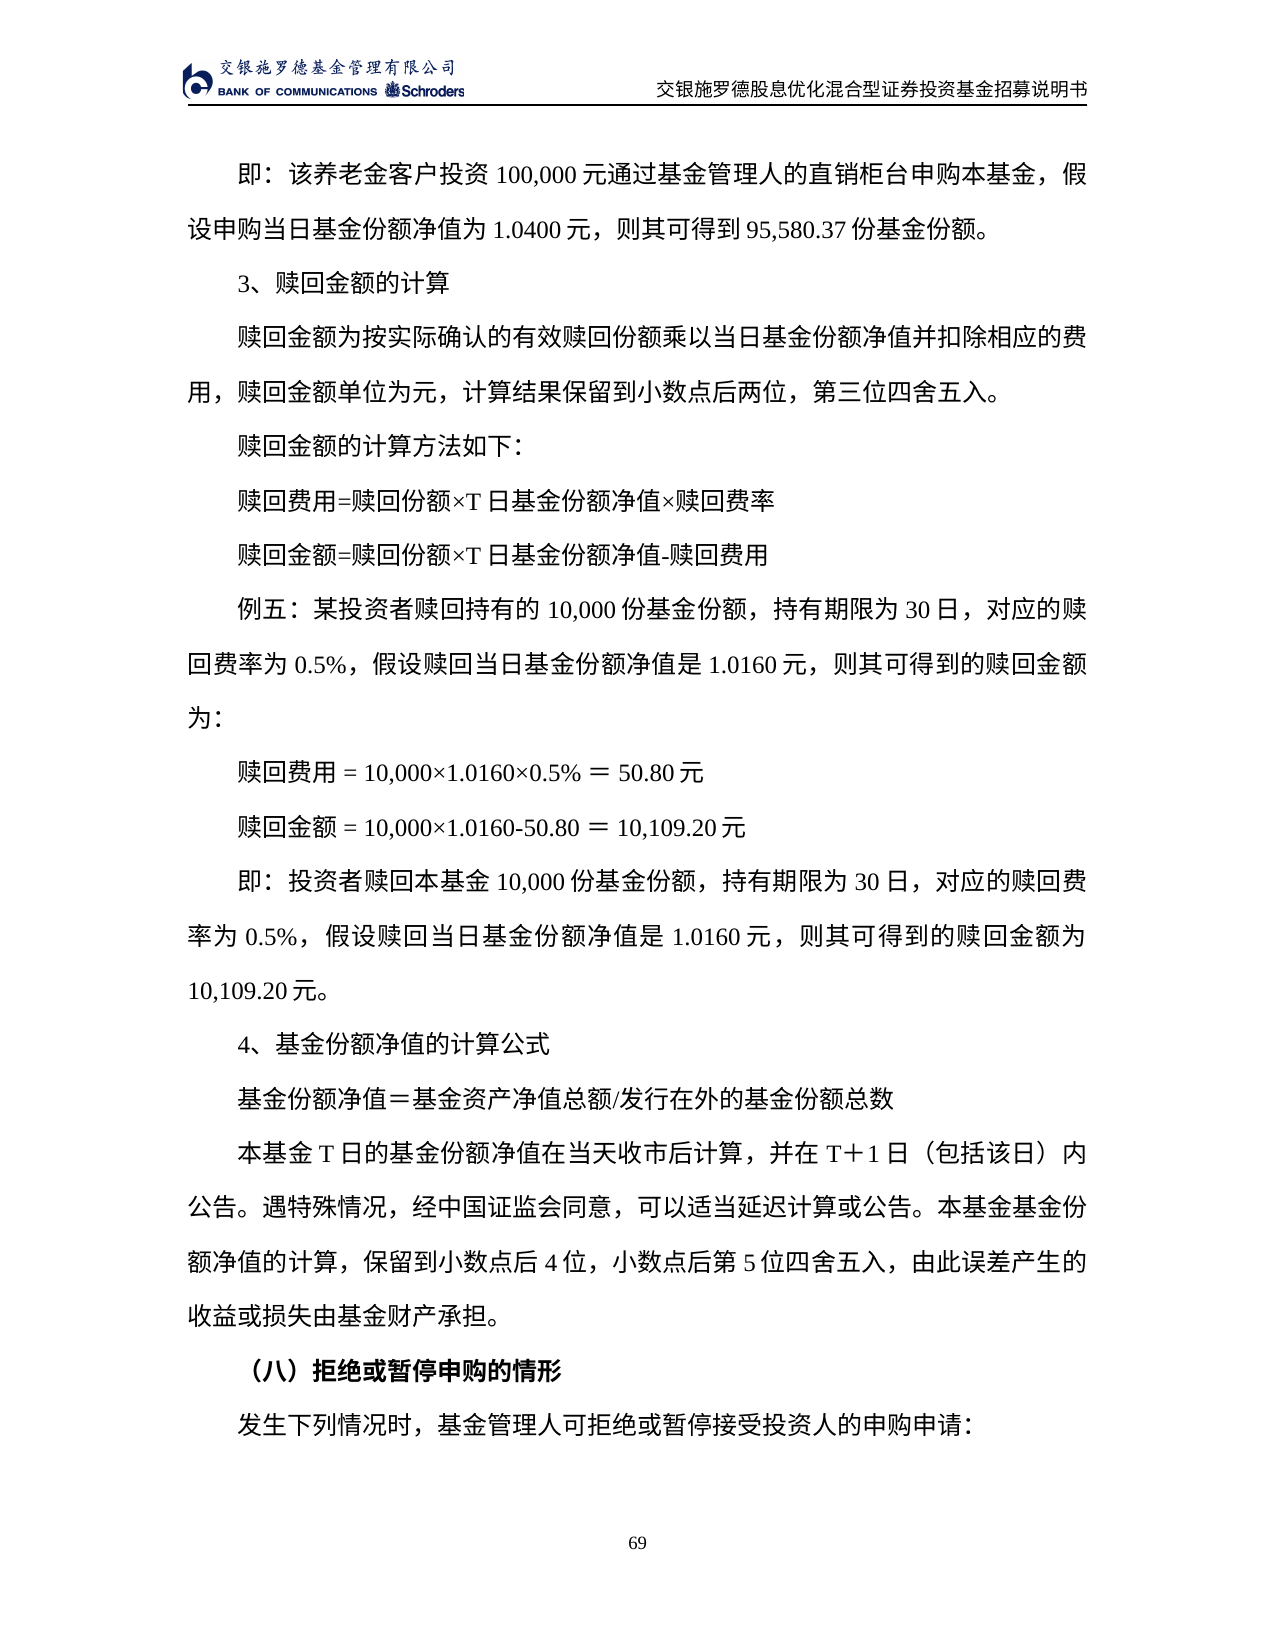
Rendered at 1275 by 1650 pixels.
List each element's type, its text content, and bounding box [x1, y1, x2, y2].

text 即：投资者赎回本基金10,000份基金份额，持有期限为30日，对应的赎回费率为0.5%，假设赎回当日基金份额净值是1.0160元，则其可得到的赎回金额为10,109.20元。 [187, 862, 1087, 1007]
text 即：该养老金客户投资100,000元通过基金管理人的直销柜台申购本基金，假设申购当日基金份额净值为1.0400元，则其可得到95,580.37份基金份额。 [187, 155, 1087, 245]
text 赎回费用 = 10,000×1.0160×0.5% ＝ 50.80元 [187, 753, 1087, 789]
text 本基金T日的基金份额净值在当天收市后计算，并在T＋1日（包括该日）内公告。遇特殊情况，经中国证监会同意，可以适当延迟计算或公告。本基金基金份额净值的计算，保留到小数点后4位，小数点后第5位四舍五入，由此误差产生的收益或损失由基金财产承担。 [187, 1133, 1087, 1333]
text 例五：某投资者赎回持有的10,000份基金份额，持有期限为30日，对应的赎回费率为0.5%，假设赎回当日基金份额净值是1.0160元，则其可得到的赎回金额为： [187, 590, 1087, 735]
text 赎回金额=赎回份额×T日基金份额净值-赎回费用 [187, 535, 1087, 572]
text 赎回金额的计算方法如下： [187, 427, 1087, 463]
text 3、赎回金额的计算 [187, 263, 1087, 300]
text （八）拒绝或暂停申购的情形 [187, 1351, 1087, 1387]
text 发生下列情况时，基金管理人可拒绝或暂停接受投资人的申购申请： [187, 1405, 1087, 1442]
text 赎回金额为按实际确认的有效赎回份额乘以当日基金份额净值并扣除相应的费用，赎回金额单位为元，计算结果保留到小数点后两位，第三位四舍五入。 [187, 318, 1087, 408]
text 4、基金份额净值的计算公式 [187, 1025, 1087, 1061]
picture [182, 59, 464, 99]
text 基金份额净值＝基金资产净值总额/发行在外的基金份额总数 [187, 1079, 1087, 1115]
text 赎回费用=赎回份额×T日基金份额净值×赎回费率 [187, 481, 1087, 517]
text 赎回金额 = 10,000×1.0160-50.80 ＝ 10,109.20元 [187, 807, 1087, 843]
